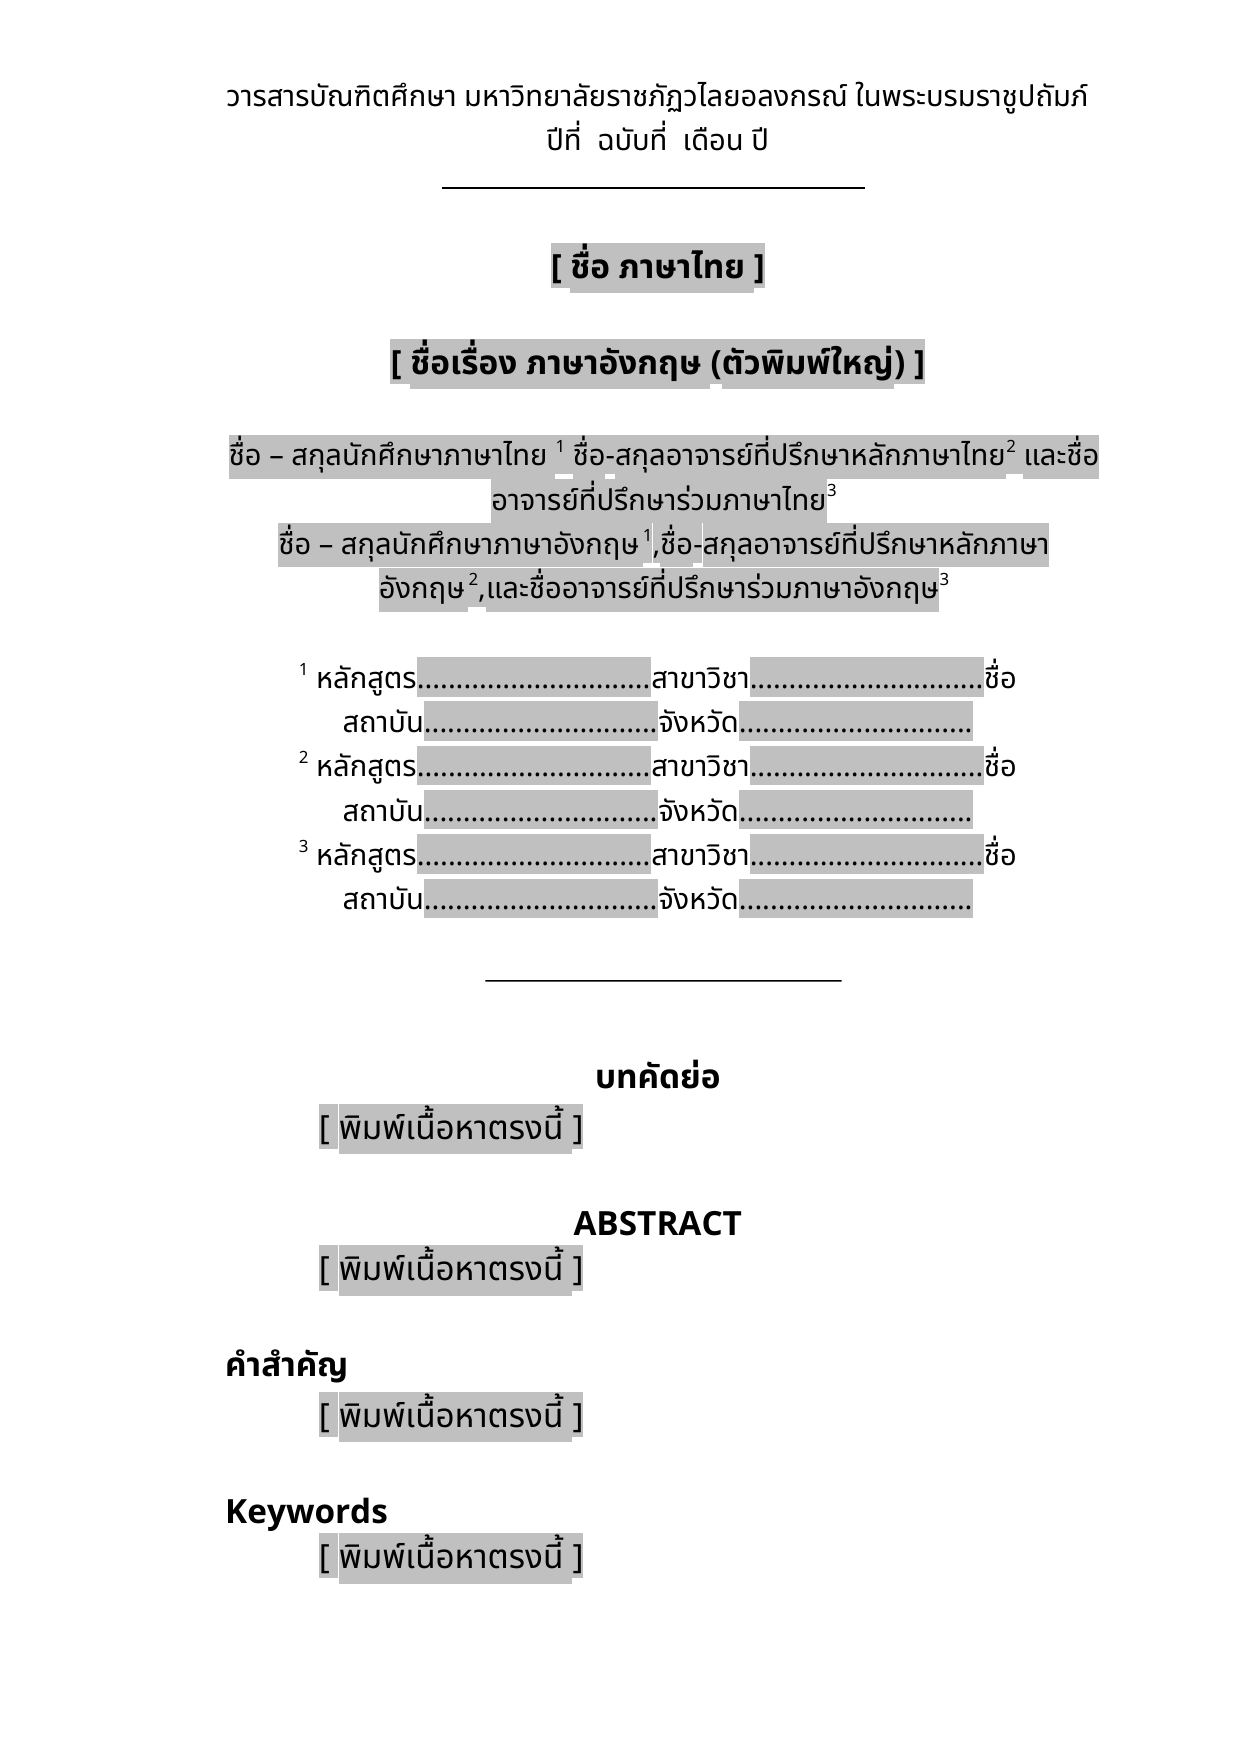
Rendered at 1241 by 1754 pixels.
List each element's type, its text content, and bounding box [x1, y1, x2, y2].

text [ พิมพ์เนื้อหาตรงนี้ ] [572, 1104, 1090, 1154]
text 3 หลักสูตร..............................สาขาวิชา..............................ชื่อสถาบัน..............................จังหวัด.............................. [225, 834, 1090, 923]
text [ พิมพ์เนื้อหาตรงนี้ ] [225, 1533, 339, 1584]
text [ ชื่อเรื่อง ภาษาอังกฤษ (ตัวพิมพ์ใหญ่) ] [225, 338, 1090, 389]
text 1 หลักสูตร..............................สาขาวิชา..............................ชื่อสถาบัน..............................จังหวัด.............................. [225, 657, 1090, 746]
text ชื่อ – สกุลนักศึกษาภาษาอังกฤษ1,ชื่อ-สกุลอาจารย์ที่ปรึกษาหลักภาษาอังกฤษ2,และชื่ออาจารย์ที่ปรึกษาร่วมภาษาอังกฤษ3 [225, 523, 1103, 612]
text ชื่อ – สกุลนักศึกษาภาษาไทย 1 ชื่อ-สกุลอาจารย์ที่ปรึกษาหลักภาษาไทย2 และชื่ออาจารย์ที่ปรึกษาร่วมภาษาไทย3 [225, 434, 1103, 523]
text คำสำคัญ [225, 1341, 1090, 1392]
text Keywords [225, 1488, 1090, 1533]
text บทคัดย่อ [225, 1053, 1090, 1104]
text [ พิมพ์เนื้อหาตรงนี้ ] [225, 1104, 339, 1154]
text ABSTRACT [225, 1200, 1090, 1245]
text 2 หลักสูตร..............................สาขาวิชา..............................ชื่อสถาบัน..............................จังหวัด.............................. [225, 746, 1090, 834]
text [ พิมพ์เนื้อหาตรงนี้ ] [572, 1392, 1090, 1442]
text [ พิมพ์เนื้อหาตรงนี้ ] [225, 1245, 339, 1296]
text [ พิมพ์เนื้อหาตรงนี้ ] [225, 1392, 339, 1442]
text [ พิมพ์เนื้อหาตรงนี้ ] [572, 1533, 1090, 1584]
text [ ชื่อ ภาษาไทย ] [225, 242, 1090, 293]
text [ พิมพ์เนื้อหาตรงนี้ ] [572, 1245, 1090, 1296]
